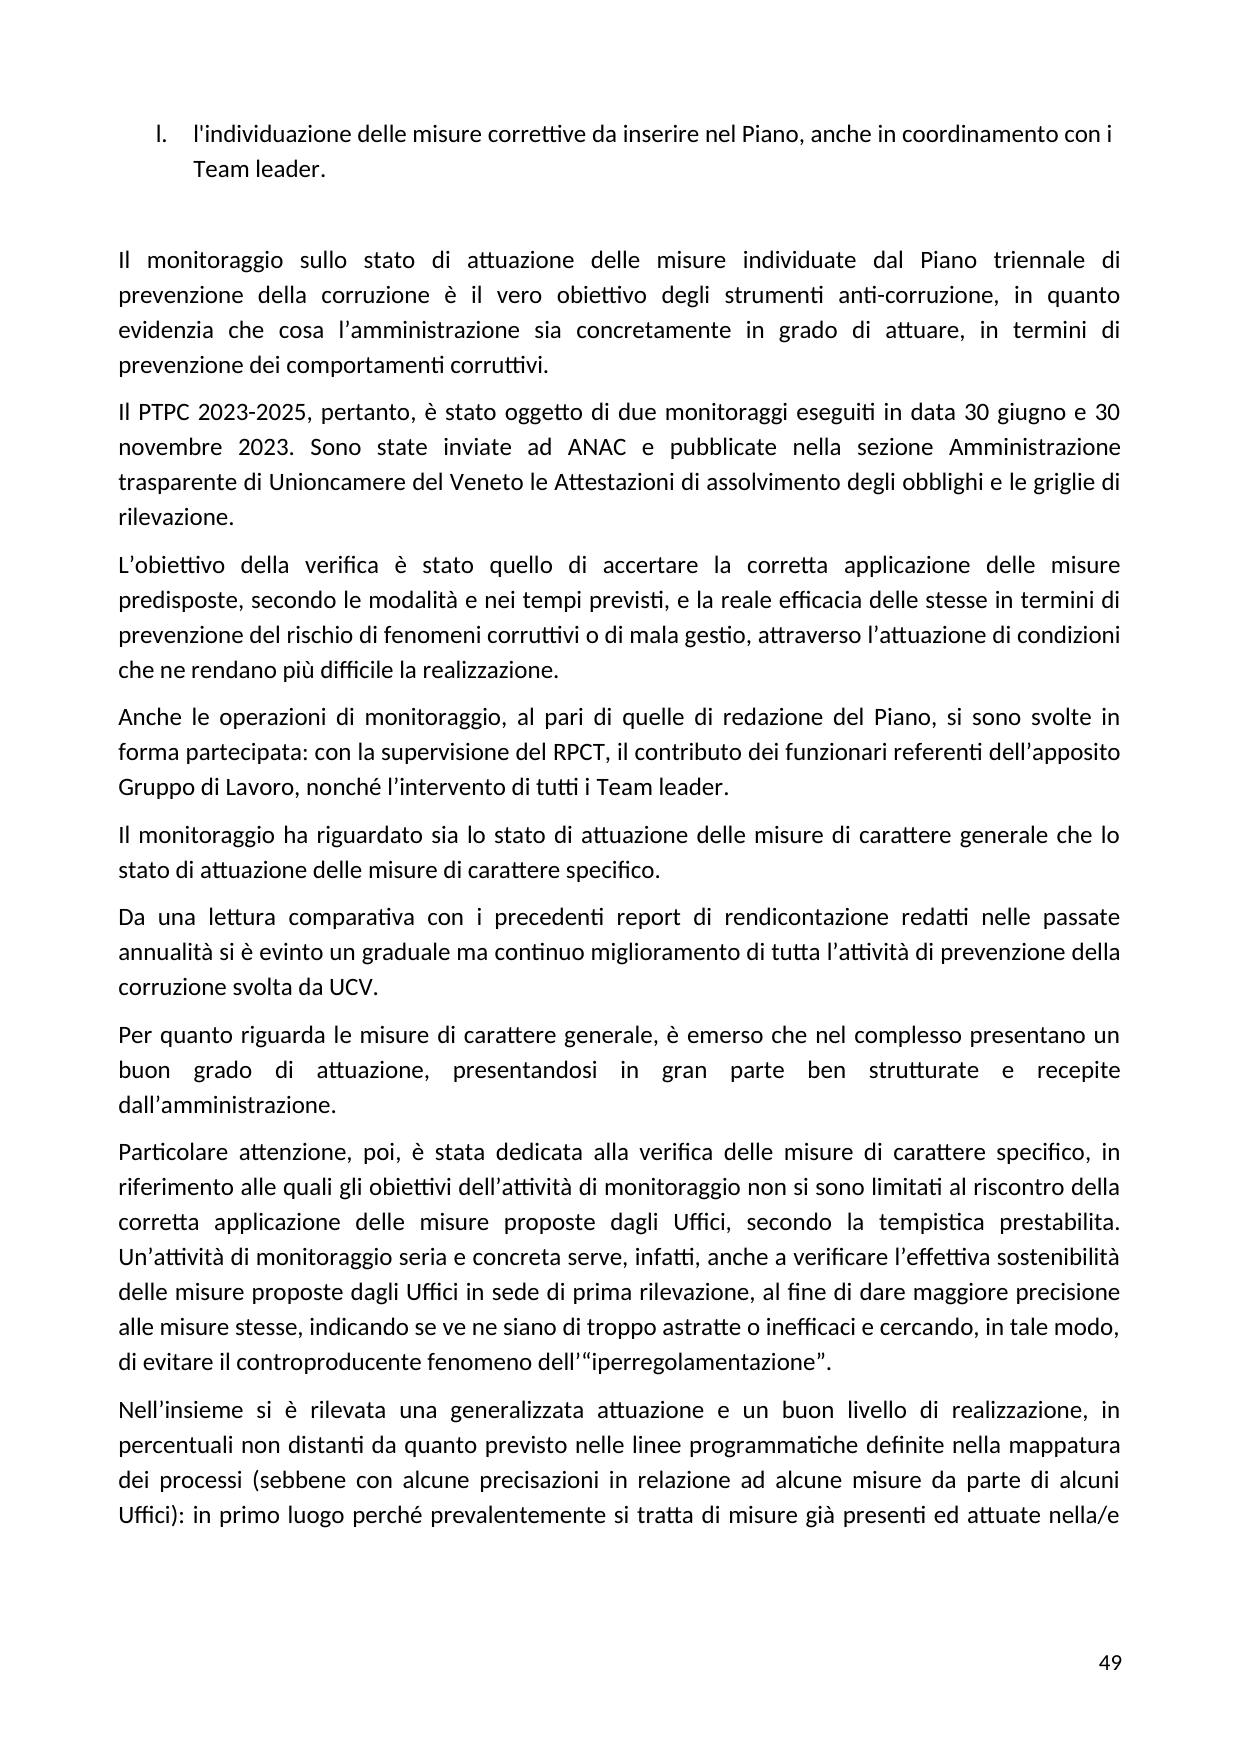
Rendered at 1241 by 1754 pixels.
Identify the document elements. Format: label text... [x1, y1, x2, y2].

text Il monitoraggio sullo stato di attuazione delle misure individuate dal Piano triennale di prevenzione della corruzione è il vero obiettivo degli strumenti anti-corruzione, in quanto evidenzia che cosa l’amministrazione sia concretamente in grado di attuare, in termini di prevenzione dei comportamenti corruttivi. [118, 209, 1122, 379]
text Per quanto riguarda le misure di carattere generale, è emerso che nel complesso presentano un buon grado di attuazione, presentandosi in gran parte ben strutturate e recepite dall’amministrazione. [118, 1019, 1122, 1119]
text Particolare attenzione, poi, è stata dedicata alla verifica delle misure di carattere specifico, in riferimento alle quali gli obiettivi dell’attività di monitoraggio non si sono limitati al riscontro della corretta applicazione delle misure proposte dagli Uffici, secondo la tempistica prestabilita. Un’attività di monitoraggio seria e concreta serve, infatti, anche a verificare l’effettiva sostenibilità delle misure proposte dagli Uffici in sede di prima rilevazione, al fine di dare maggiore precisione alle misure stesse, indicando se ve ne siano di troppo astratte o inefficaci e cercando, in tale modo, di evitare il controproducente fenomeno dell’“iperregolamentazione”. [118, 1136, 1122, 1377]
text Da una lettura comparativa con i precedenti report di rendicontazione redatti nelle passate annualità si è evinto un graduale ma continuo miglioramento di tutta l’attività di prevenzione della corruzione svolta da UCV. [118, 901, 1122, 1002]
text Il monitoraggio ha riguardato sia lo stato di attuazione delle misure di carattere generale che lo stato di attuazione delle misure di carattere specifico. [118, 819, 1122, 884]
text Il PTPC 2023-2025, pertanto, è stato oggetto di due monitoraggi eseguiti in data 30 giugno e 30 novembre 2023. Sono state inviate ad ANAC e pubblicate nella sezione Amministrazione trasparente di Unioncamere del Veneto le Attestazioni di assolvimento degli obblighi e le griglie di rilevazione. [118, 396, 1122, 532]
list l'individuazione delle misure correttive da inserire nel Piano, anche in coordinamento con i Team leader. [156, 118, 1122, 184]
text Anche le operazioni di monitoraggio, al pari di quelle di redazione del Piano, si sono svolte in forma partecipata: con la supervisione del RPCT, il contributo dei funzionari referenti dell’apposito Gruppo di Lavoro, nonché l’intervento di tutti i Team leader. [118, 701, 1122, 802]
text L’obiettivo della verifica è stato quello di accertare la corretta applicazione delle misure predisposte, secondo le modalità e nei tempi previsti, e la reale efficacia delle stesse in termini di prevenzione del rischio di fenomeni corruttivi o di mala gestio, attraverso l’attuazione di condizioni che ne rendano più difficile la realizzazione. [118, 549, 1122, 684]
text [118, 1394, 1122, 1529]
